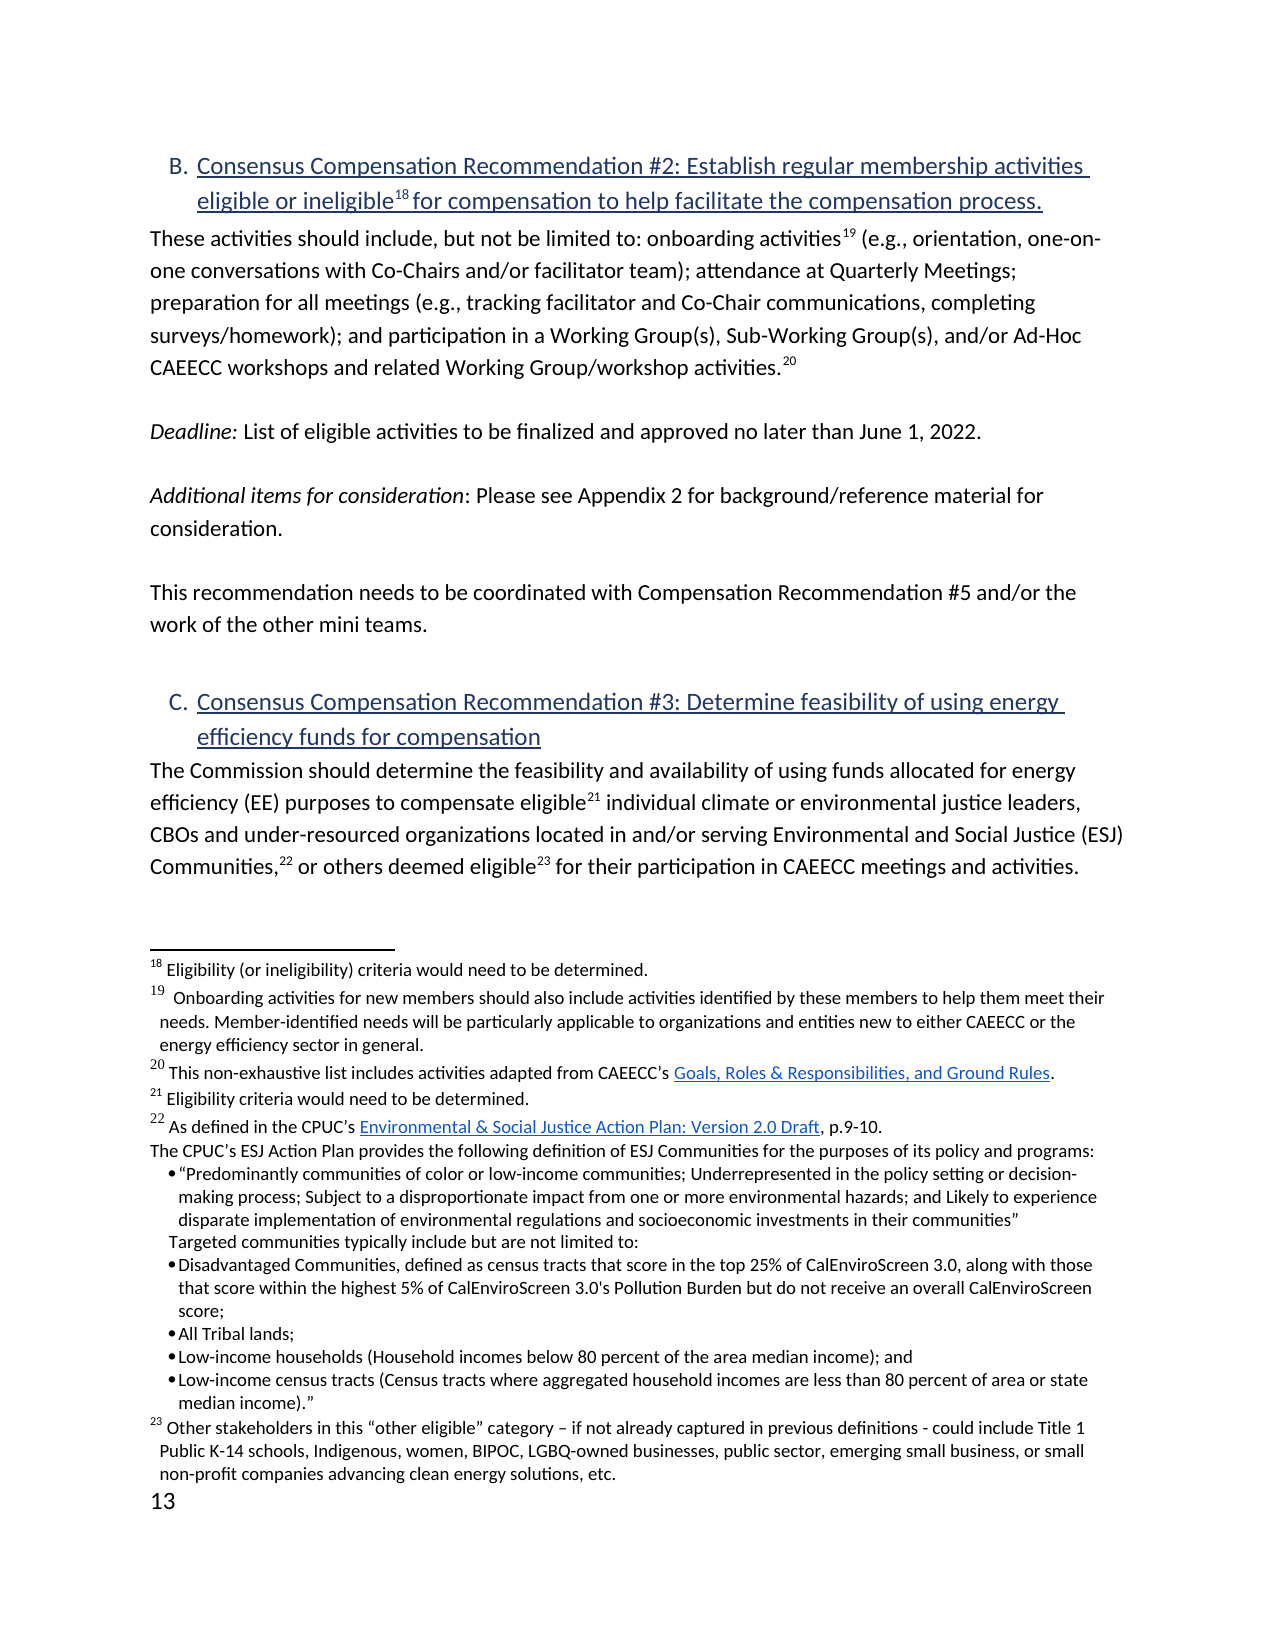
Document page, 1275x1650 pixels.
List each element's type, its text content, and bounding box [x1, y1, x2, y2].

text These activities should include, but not be limited to: onboarding activities (e.g., orientation, one-on-one conversations with Co-Chairs and/or facilitator team); attendance at Quarterly Meetings; preparation for all meetings (e.g., tracking facilitator and Co-Chair communications, completing surveys/homework); and participation in a Working Group(s), Sub-Working Group(s), and/or Ad-Hoc CAEECC workshops and related Working Group/workshop activities. [150, 224, 1125, 381]
text The Commission should determine the feasibility and availability of using funds allocated for energy efficiency (EE) purposes to compensate eligible individual climate or environmental justice leaders, CBOs and under-resourced organizations located in and/or serving Environmental and Social Justice (ESJ) Communities, or others deemed eligible for their participation in CAEECC meetings and activities. [150, 756, 1125, 881]
text This recommendation needs to be coordinated with Compensation Recommendation #5 and/or the work of the other mini teams. [150, 578, 1125, 638]
text Additional items for consideration: Please see Appendix 2 for background/reference material for consideration. [150, 482, 1125, 542]
text Deadline: List of eligible activities to be finalized and approved no later than June 1, 2022. [150, 417, 1125, 445]
subtitle Consensus Compensation Recommendation #3: Determine feasibility of using energy efficiency funds for compensation [169, 686, 1125, 751]
subtitle Consensus Compensation Recommendation #2: Establish regular membership activities eligible or ineligible for compensation to help facilitate the compensation process. [169, 150, 1125, 216]
